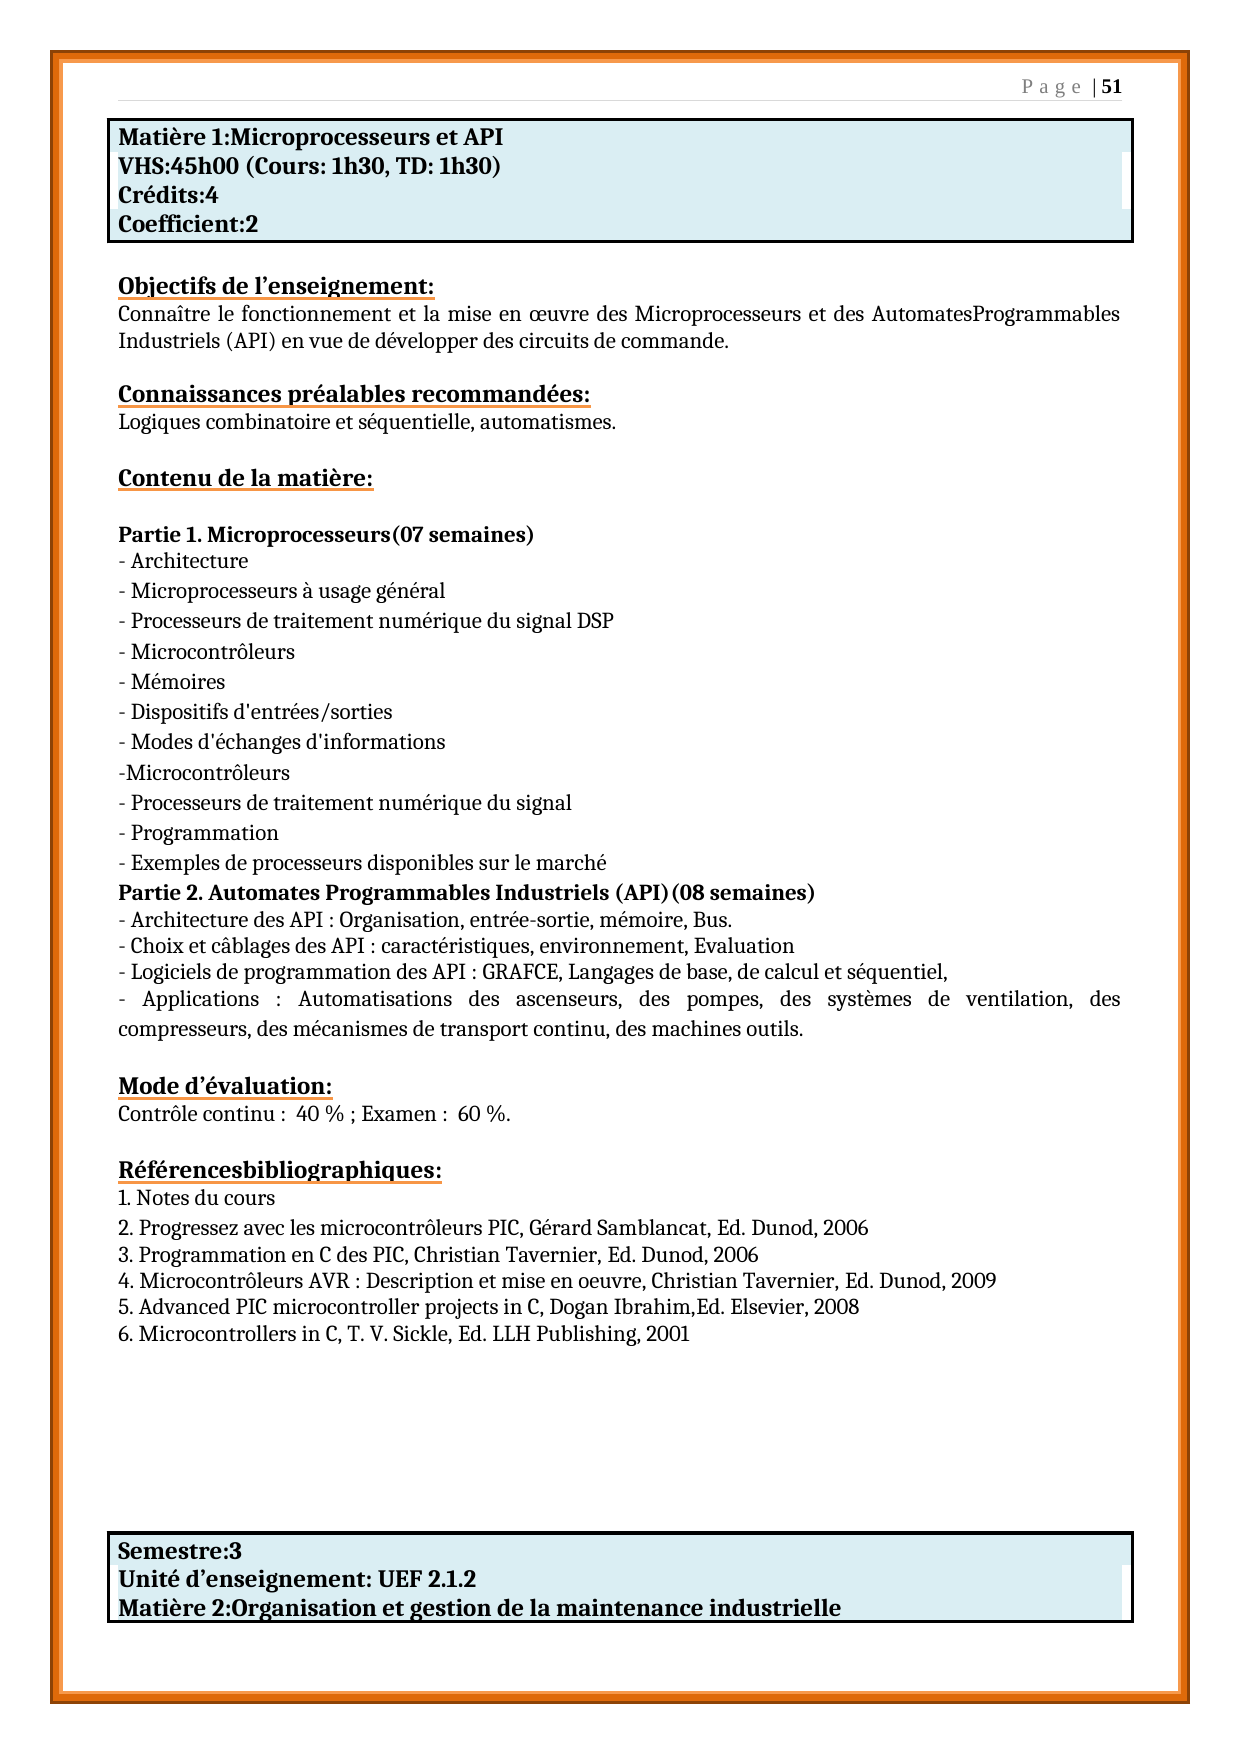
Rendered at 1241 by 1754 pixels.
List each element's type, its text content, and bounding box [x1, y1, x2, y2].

text Unité d’enseignement: UEF 2.1.2 [118, 1565, 1122, 1594]
text - Dispositifs d'entrées/sorties [118, 699, 1122, 725]
list Contenu de la matière: [118, 464, 1122, 493]
list Référencesbibliographiques: [118, 1156, 1122, 1185]
text Partie 1. Microprocesseurs(07 semaines) [118, 521, 1122, 548]
text Objectifs de l’enseignement: [118, 272, 1122, 301]
text - Microprocesseurs à usage général [118, 578, 1122, 604]
text Matière 1:Microprocesseurs et API [110, 121, 1131, 152]
text - Programmation [118, 820, 1122, 846]
text 6. Microcontrollers in C, T. V. Sickle, Ed. LLH Publishing, 2001 [118, 1321, 1122, 1347]
text - Mémoires [118, 669, 1122, 695]
text - Applications : Automatisations des ascenseurs, des pompes, des systèmes de ventilation, des compresseurs, des mécanismes de transport continu, des machines outils. [118, 986, 1122, 1042]
text Coefficient:2 [110, 204, 1131, 240]
text 2. Progressez avec les microcontrôleurs PIC, Gérard Samblancat, Ed. Dunod, 2006 [118, 1215, 1122, 1241]
text - Processeurs de traitement numérique du signal [118, 789, 1122, 816]
text VHS:45h00 (Cours: 1h30, TD: 1h30) [118, 152, 1122, 181]
text 1. Notes du cours [118, 1185, 1122, 1211]
text Partie 2. Automates Programmables Industriels (API)(08 semaines) [118, 880, 1122, 906]
text Matière 2:Organisation et gestion de la maintenance industrielle [118, 1594, 1122, 1620]
text - Architecture [118, 548, 1122, 574]
text Crédits:4 [118, 181, 1122, 204]
text -Microcontrôleurs [118, 759, 1122, 786]
text - Processeurs de traitement numérique du signal DSP [118, 608, 1122, 634]
text - Modes d'échanges d'informations [118, 729, 1122, 755]
text - Exemples de processeurs disponibles sur le marché [118, 850, 1122, 876]
text Contrôle continu : 40 % ; Examen : 60 %. [118, 1101, 1122, 1127]
list Logiques combinatoire et séquentielle, automatismes. [118, 409, 1122, 435]
text Connaître le fonctionnement et la mise en œuvre des Microprocesseurs et des AutomatesProgrammables Industriels (API) en vue de développer des circuits de commande. [118, 301, 1122, 354]
text - Logiciels de programmation des API : GRAFCE, Langages de base, de calcul et séquentiel, [118, 959, 1122, 986]
text - Choix et câblages des API : caractéristiques, environnement, Evaluation [118, 933, 1122, 959]
text 4. Microcontrôleurs AVR : Description et mise en oeuvre, Christian Tavernier, Ed. Dunod, 2009 [118, 1268, 1122, 1294]
list Connaissances préalables recommandées: [118, 380, 1122, 409]
list Mode d’évaluation: [118, 1072, 1122, 1101]
text Semestre:3 [110, 1535, 1131, 1565]
text - Architecture des API : Organisation, entrée-sortie, mémoire, Bus. [118, 906, 1122, 933]
text 5. Advanced PIC microcontroller projects in C, Dogan Ibrahim,Ed. Elsevier, 2008 [118, 1294, 1122, 1321]
text 3. Programmation en C des PIC, Christian Tavernier, Ed. Dunod, 2006 [118, 1241, 1122, 1268]
text - Microcontrôleurs [118, 638, 1122, 665]
